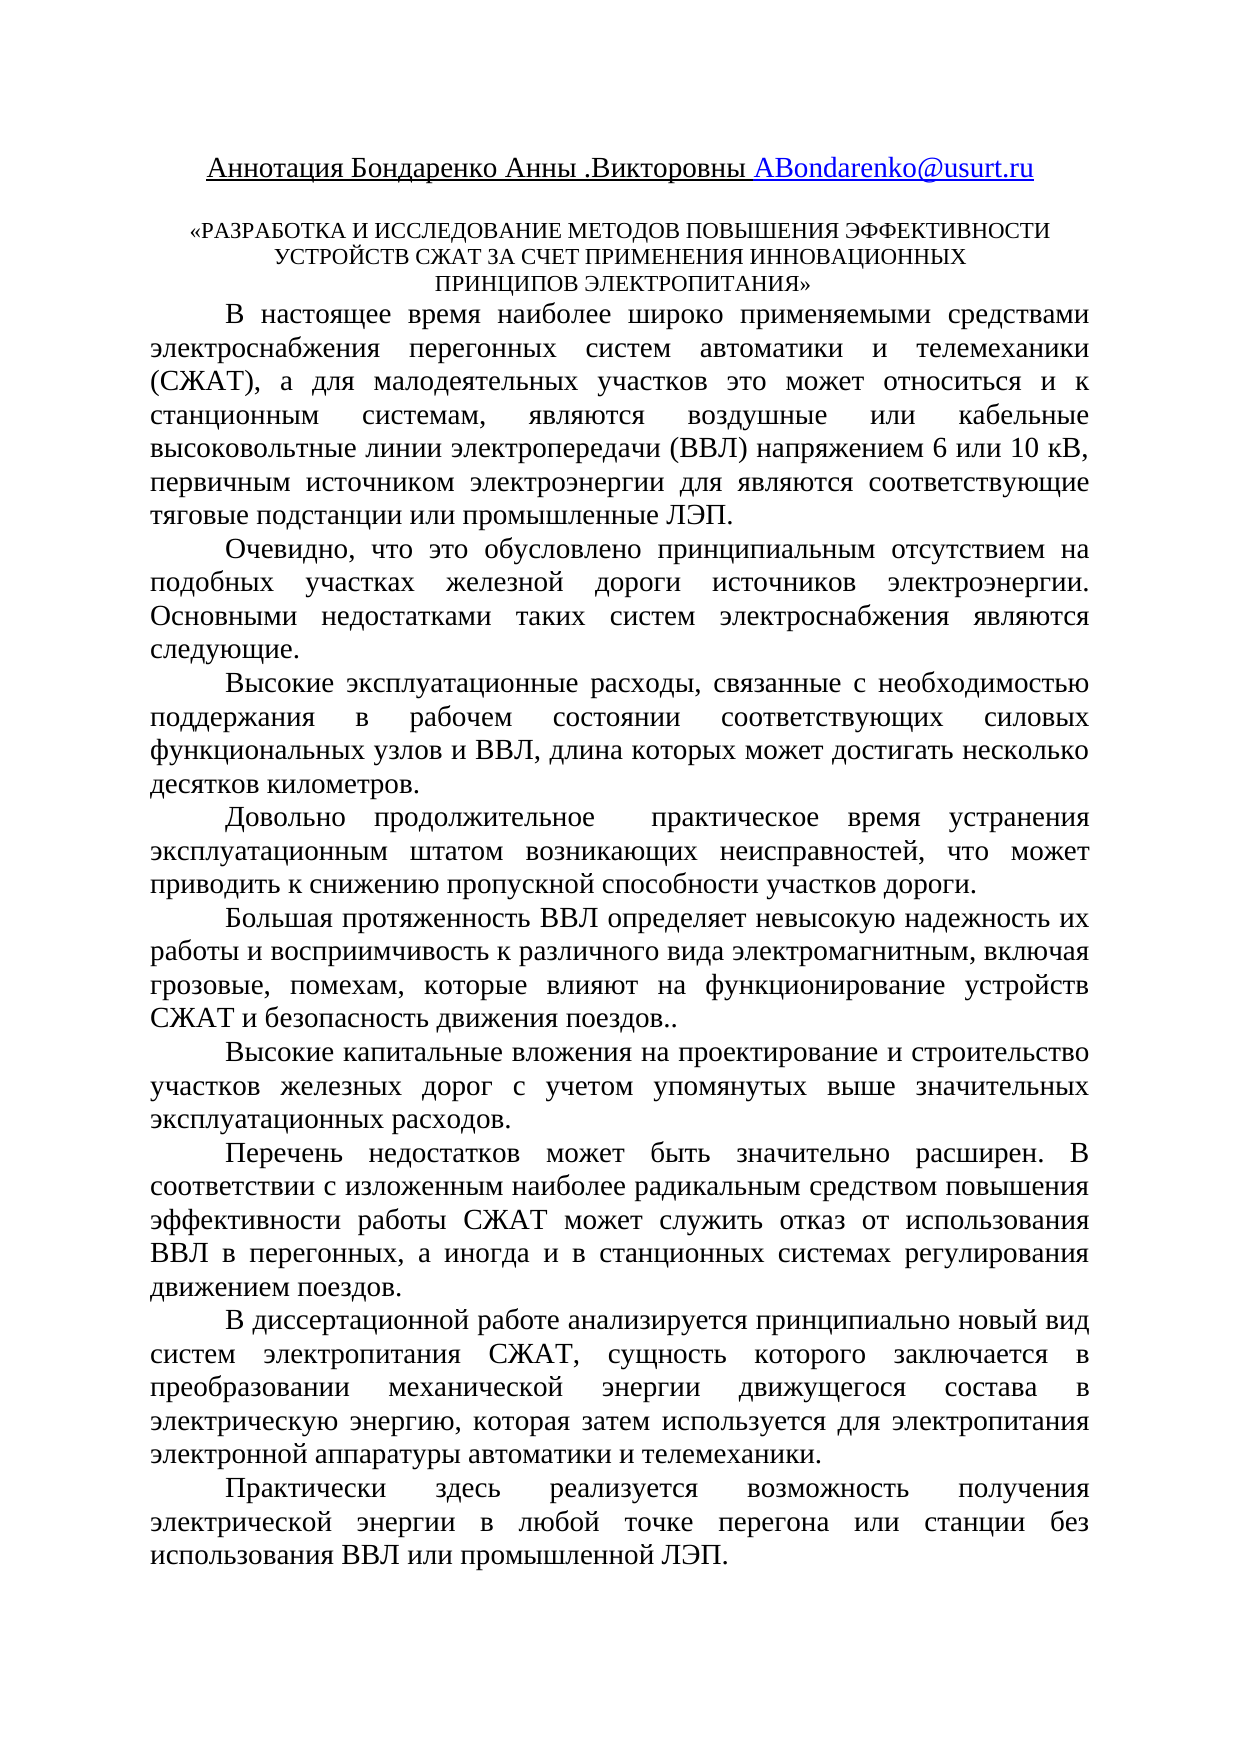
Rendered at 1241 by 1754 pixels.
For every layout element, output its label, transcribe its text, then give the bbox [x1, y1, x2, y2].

text Довольно продолжительное практическое время устранения эксплуатационным штатом возникающих неисправностей, что может приводить к снижению пропускной способности участков дороги. [150, 799, 1090, 900]
text В диссертационной работе анализируется принципиально новый вид систем электропитания СЖАТ, сущность которого заключается в преобразовании механической энергии движущегося состава в электрическую энергию, которая затем используется для электропитания электронной аппаратуры автоматики и телемеханики. [150, 1302, 1090, 1470]
text Очевидно, что это обусловлено принципиальным отсутствием на подобных участках железной дороги источников электроэнергии. Основными недостатками таких систем электроснабжения являются следующие. [150, 531, 1090, 665]
text Аннотация Бондаренко Анны .Викторовны ABondarenko@usurt.ru [150, 150, 1090, 183]
text ПРИНЦИПОВ ЭЛЕКТРОПИТАНИЯ» [150, 270, 1090, 296]
text Практически здесь реализуется возможность получения электрической энергии в любой точке перегона или станции без использования ВВЛ или промышленной ЛЭП. [150, 1470, 1090, 1571]
text Перечень недостатков может быть значительно расширен. В соответствии с изложенным наиболее радикальным средством повышения эффективности работы СЖАТ может служить отказ от использования ВВЛ в перегонных, а иногда и в станционных системах регулирования движением поездов. [150, 1135, 1090, 1302]
text В настоящее время наиболее широко применяемыми средствами электроснабжения перегонных систем автоматики и телемеханики (СЖАТ), а для малодеятельных участков это может относиться и к станционным системам, являются воздушные или кабельные высоковольтные линии электропередачи (ВВЛ) напряжением 6 или 10 кВ, первичным источником электроэнергии для являются соответствующие тяговые подстанции или промышленные ЛЭП. [150, 296, 1090, 531]
text Высокие эксплуатационные расходы, связанные с необходимостью поддержания в рабочем состоянии соответствующих силовых функциональных узлов и ВВЛ, длина которых может достигать несколько десятков километров. [150, 665, 1090, 799]
text «РАЗРАБОТКА И ИССЛЕДОВАНИЕ МЕТОДОВ ПОВЫШЕНИЯ ЭФФЕКТИВНОСТИ УСТРОЙСТВ СЖАТ ЗА СЧЕТ ПРИМЕНЕНИЯ ИННОВАЦИОННЫХ [150, 217, 1090, 270]
text Большая протяженность ВВЛ определяет невысокую надежность их работы и восприимчивость к различного вида электромагнитным, включая грозовые, помехам, которые влияют на функционирование устройств СЖАТ и безопасность движения поездов.. [150, 900, 1090, 1034]
text Высокие капитальные вложения на проектирование и строительство участков железных дорог с учетом упомянутых выше значительных эксплуатационных расходов. [150, 1034, 1090, 1135]
